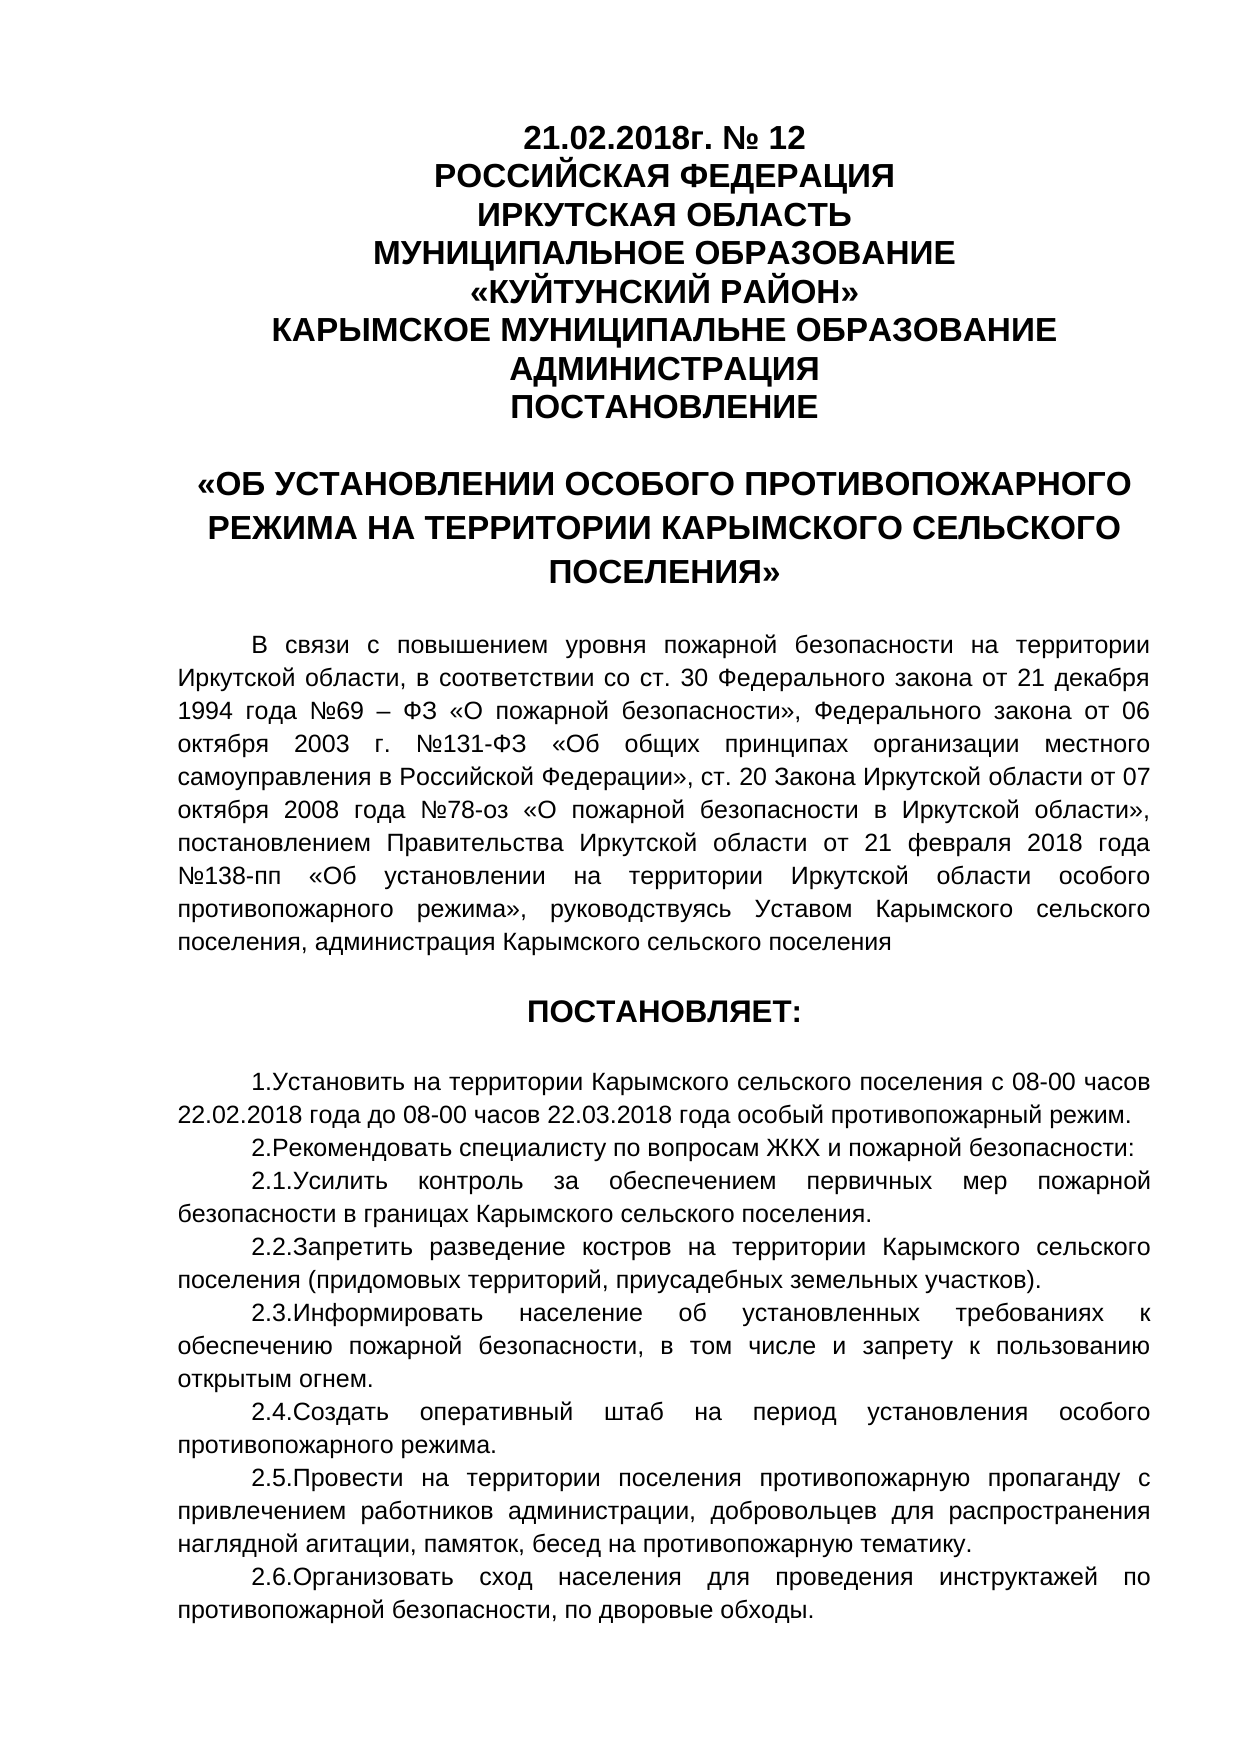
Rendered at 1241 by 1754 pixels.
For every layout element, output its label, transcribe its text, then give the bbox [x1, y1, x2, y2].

text 2.5.Провести на территории поселения противопожарную пропаганду с привлечением работников администрации, добровольцев для распространения наглядной агитации, памяток, бесед на противопожарную тематику. [177, 1463, 1152, 1558]
text ПОСТАНОВЛЕНИЕ [177, 387, 1152, 426]
text МУНИЦИПАЛЬНОЕ ОБРАЗОВАНИЕ [177, 233, 1152, 272]
text 2.2.Запретить разведение костров на территории Карымского сельского поселения (придомовых территорий, приусадебных земельных участков). [177, 1232, 1152, 1294]
text ИРКУТСКАЯ ОБЛАСТЬ [177, 195, 1152, 233]
text АДМИНИСТРАЦИЯ [177, 349, 1152, 387]
text 2.1.Усилить контроль за обеспечением первичных мер пожарной безопасности в границах Карымского сельского поселения. [177, 1166, 1152, 1228]
text 2.6.Организовать сход населения для проведения инструктажей по противопожарной безопасности, по дворовые обходы. [177, 1562, 1152, 1624]
text 1.Установить на территории Карымского сельского поселения с 08-00 часов 22.02.2018 года до 08-00 часов 22.03.2018 года особый противопожарный режим. [177, 1067, 1152, 1129]
text КАРЫМСКОЕ МУНИЦИПАЛЬНЕ ОБРАЗОВАНИЕ [177, 310, 1152, 349]
text 2.3.Информировать население об установленных требованиях к обеспечению пожарной безопасности, в том числе и запрету к пользованию открытым огнем. [177, 1298, 1152, 1393]
text В связи с повышением уровня пожарной безопасности на территории Иркутской области, в соответствии со ст. 30 Федерального закона от 21 декабря 1994 года №69 – ФЗ «О пожарной безопасности», Федерального закона от 06 октября . №131-ФЗ «Об общих принципах организации местного самоуправления в Российской Федерации», ст. 20 Закона Иркутской области от 07 октября 2008 года №78-оз «О пожарной безопасности в Иркутской области», постановлением Правительства Иркутской области от 21 февраля 2018 года №138-пп «Об установлении на территории Иркутской области особого противопожарного режима», руководствуясь Уставом Карымского сельского поселения, администрация Карымского сельского поселения [177, 629, 1152, 956]
text «КУЙТУНСКИЙ РАЙОН» [177, 272, 1152, 310]
text «ОБ УСТАНОВЛЕНИИ ОСОБОГО ПРОТИВОПОЖАРНОГО РЕЖИМА НА ТЕРРИТОРИИ КАРЫМСКОГО СЕЛЬСКОГО ПОСЕЛЕНИЯ» [177, 464, 1152, 591]
text 21.02.2018г. № 12 [177, 118, 1152, 157]
text 2.4.Создать оперативный штаб на период установления особого противопожарного режима. [177, 1397, 1152, 1459]
text 2.Рекомендовать специалисту по вопросам ЖКХ и пожарной безопасности: [177, 1133, 1152, 1162]
text ПОСТАНОВЛЯЕТ: [177, 993, 1152, 1029]
text РОССИЙСКАЯ ФЕДЕРАЦИЯ [177, 157, 1152, 195]
